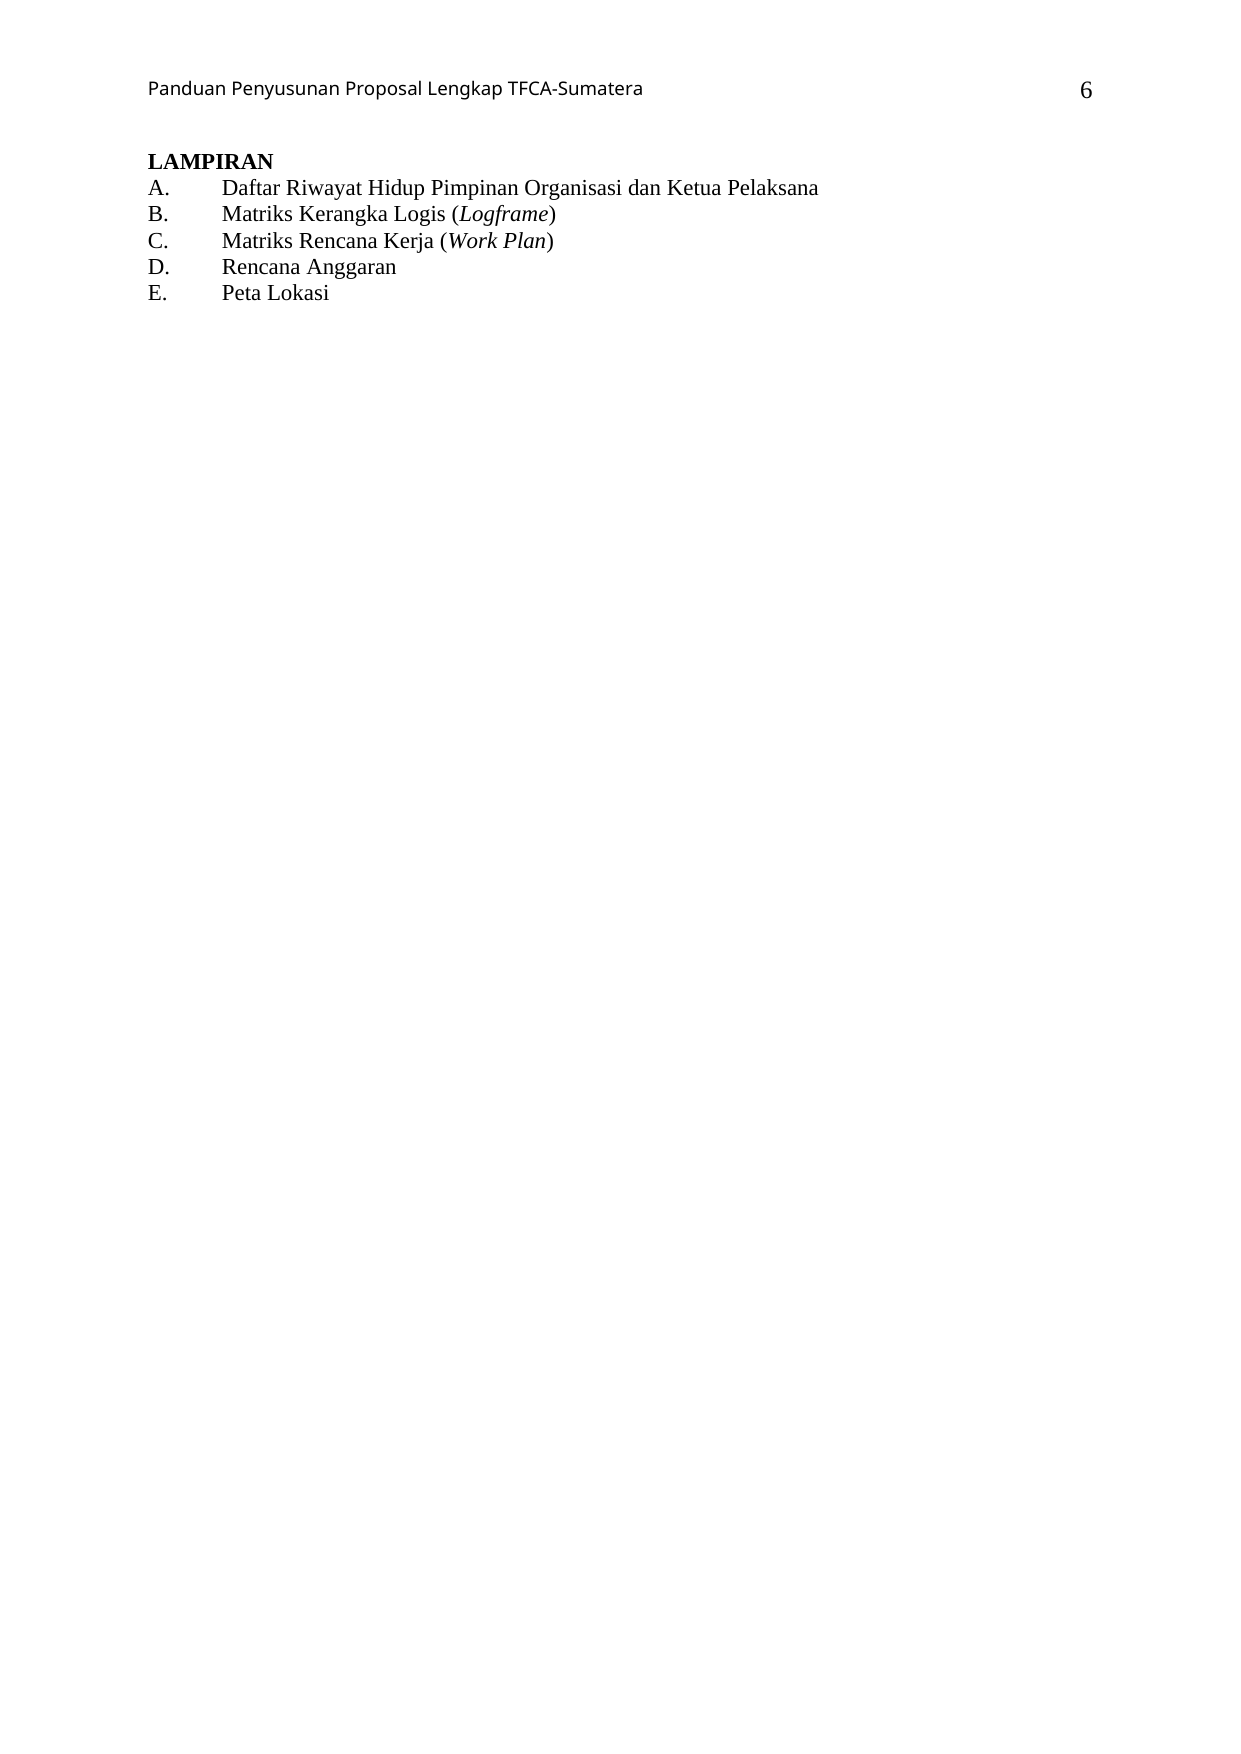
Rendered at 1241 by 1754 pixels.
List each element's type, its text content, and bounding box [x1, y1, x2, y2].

list Peta Lokasi [148, 279, 1092, 306]
list Rencana Anggaran [148, 253, 1092, 279]
list LAMPIRAN [148, 148, 1092, 174]
list Daftar Riwayat Hidup Pimpinan Organisasi dan Ketua Pelaksana [148, 174, 1092, 200]
list Matriks Kerangka Logis (Logframe) [148, 200, 1092, 227]
list Matriks Rencana Kerja (Work Plan) [148, 227, 1092, 253]
